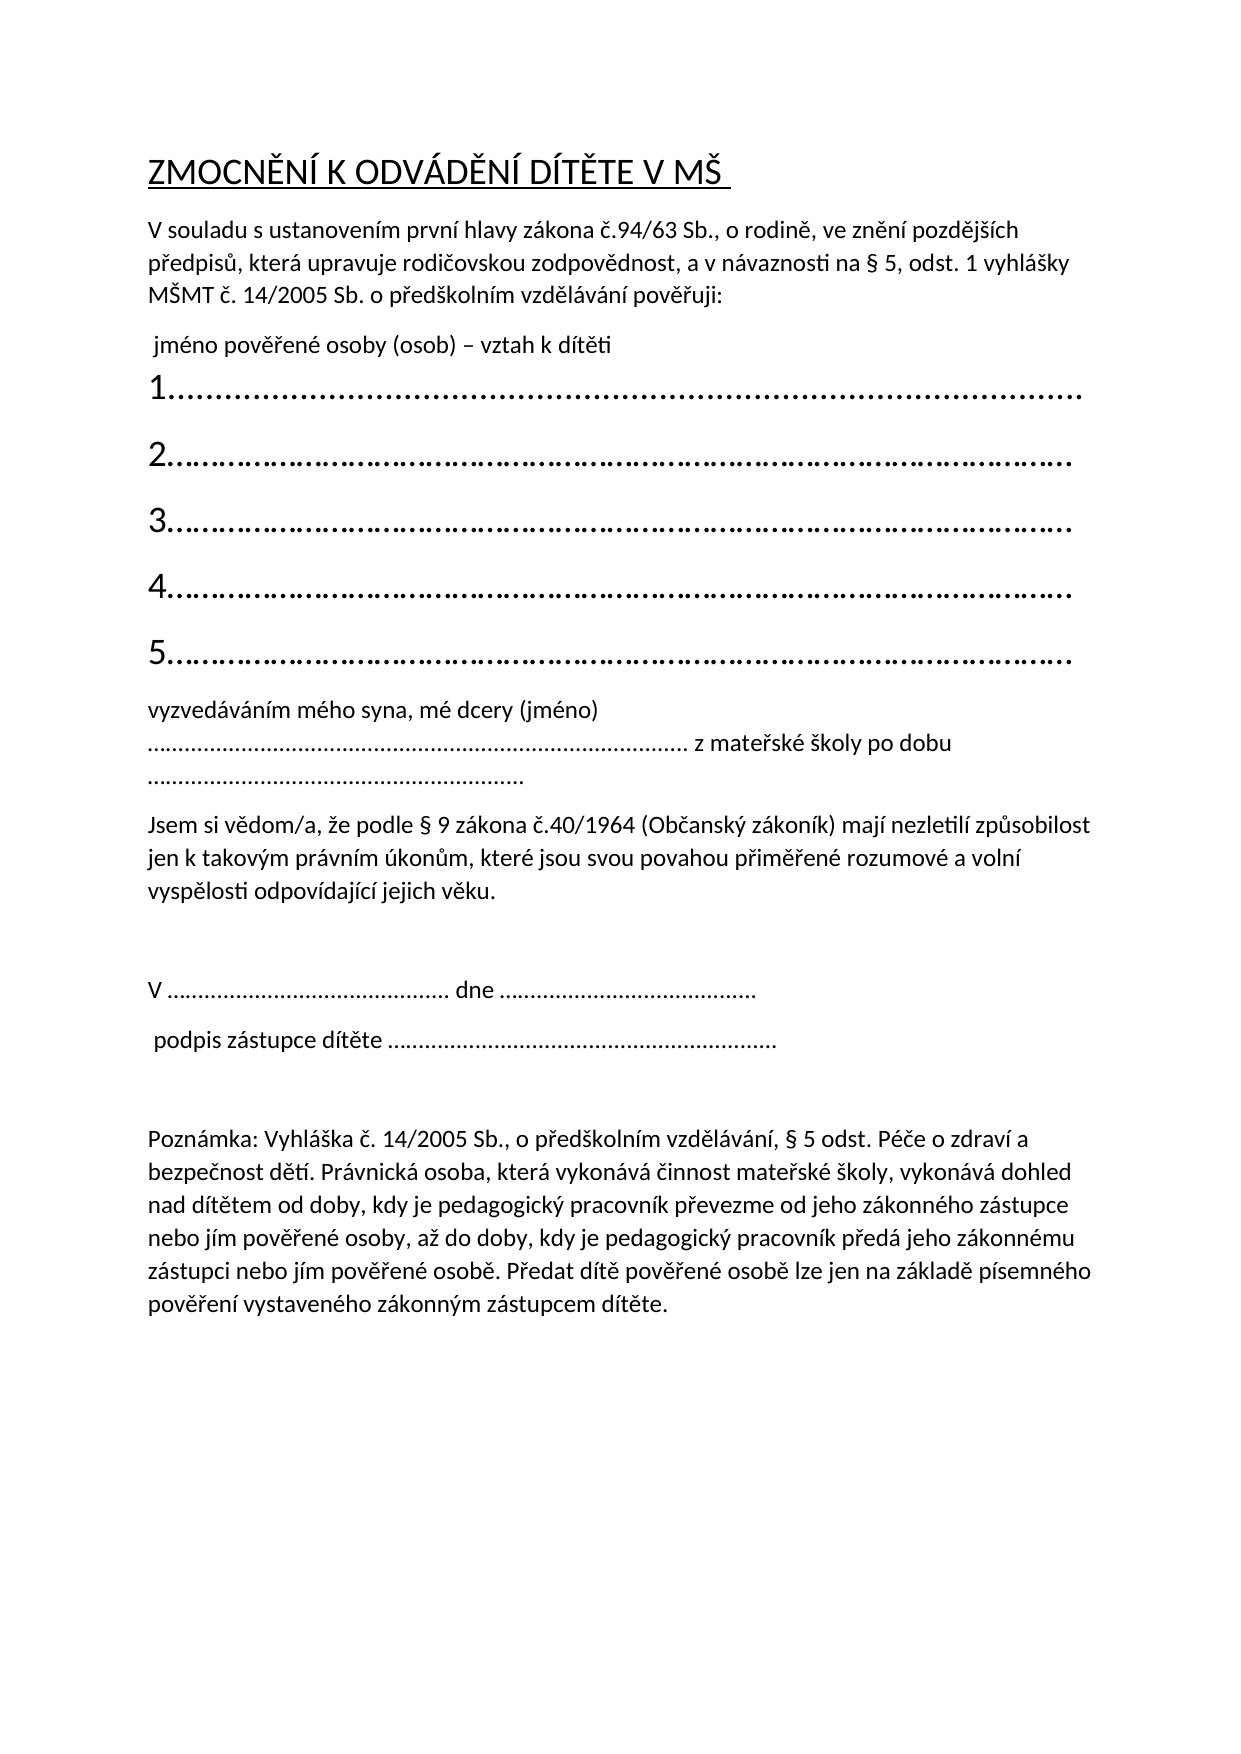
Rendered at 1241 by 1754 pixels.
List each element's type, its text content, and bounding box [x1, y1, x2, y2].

text ZMOCNĚNÍ K ODVÁDĚNÍ DÍTĚTE V MŠ [148, 148, 1093, 193]
text 2…………………………………………………………………………………………… [148, 429, 1093, 475]
text 3…………………………………………………………………………………………… [148, 496, 1093, 541]
text Jsem si vědom/a, že podle § 9 zákona č.40/1964 (Občanský zákoník) mají nezletilí způsobilost jen k takovým právním úkonům, které jsou svou povahou přiměřené rozumové a volní vyspělosti odpovídající jejich věku. [148, 809, 1093, 906]
text vyzvedáváním mého syna, mé dcery (jméno) …................................................................................... z mateřské školy po dobu …......................................................... [148, 694, 1093, 790]
text V ….......................................... dne …...................................... [148, 974, 1093, 1005]
text podpis zástupce dítěte …........................................................... [148, 1024, 1093, 1054]
text V souladu s ustanovením první hlavy zákona č.94/63 Sb., o rodině, ve znění pozdějších předpisů, která upravuje rodičovskou zodpovědnost, a v návaznosti na § 5, odst. 1 vyhlášky MŠMT č. 14/2005 Sb. o předškolním vzdělávání pověřuji: [148, 214, 1093, 310]
text jméno pověřené osoby (osob) – vztah k dítěti 1................................................................................................. [148, 329, 1093, 409]
text 5…………………………………………………………………………………………… [148, 628, 1093, 674]
text 4…………………………………………………………………………………………… [148, 562, 1093, 608]
text Poznámka: Vyhláška č. 14/2005 Sb., o předškolním vzdělávání, § 5 odst. Péče o zdraví a bezpečnost dětí. Právnická osoba, která vykonává činnost mateřské školy, vykonává dohled nad dítětem od doby, kdy je pedagogický pracovník převezme od jeho zákonného zástupce nebo jím pověřené osoby, až do doby, kdy je pedagogický pracovník předá jeho zákonnému zástupci nebo jím pověřené osobě. Předat dítě pověřené osobě lze jen na základě písemného pověření vystaveného zákonným zástupcem dítěte. [148, 1123, 1093, 1318]
